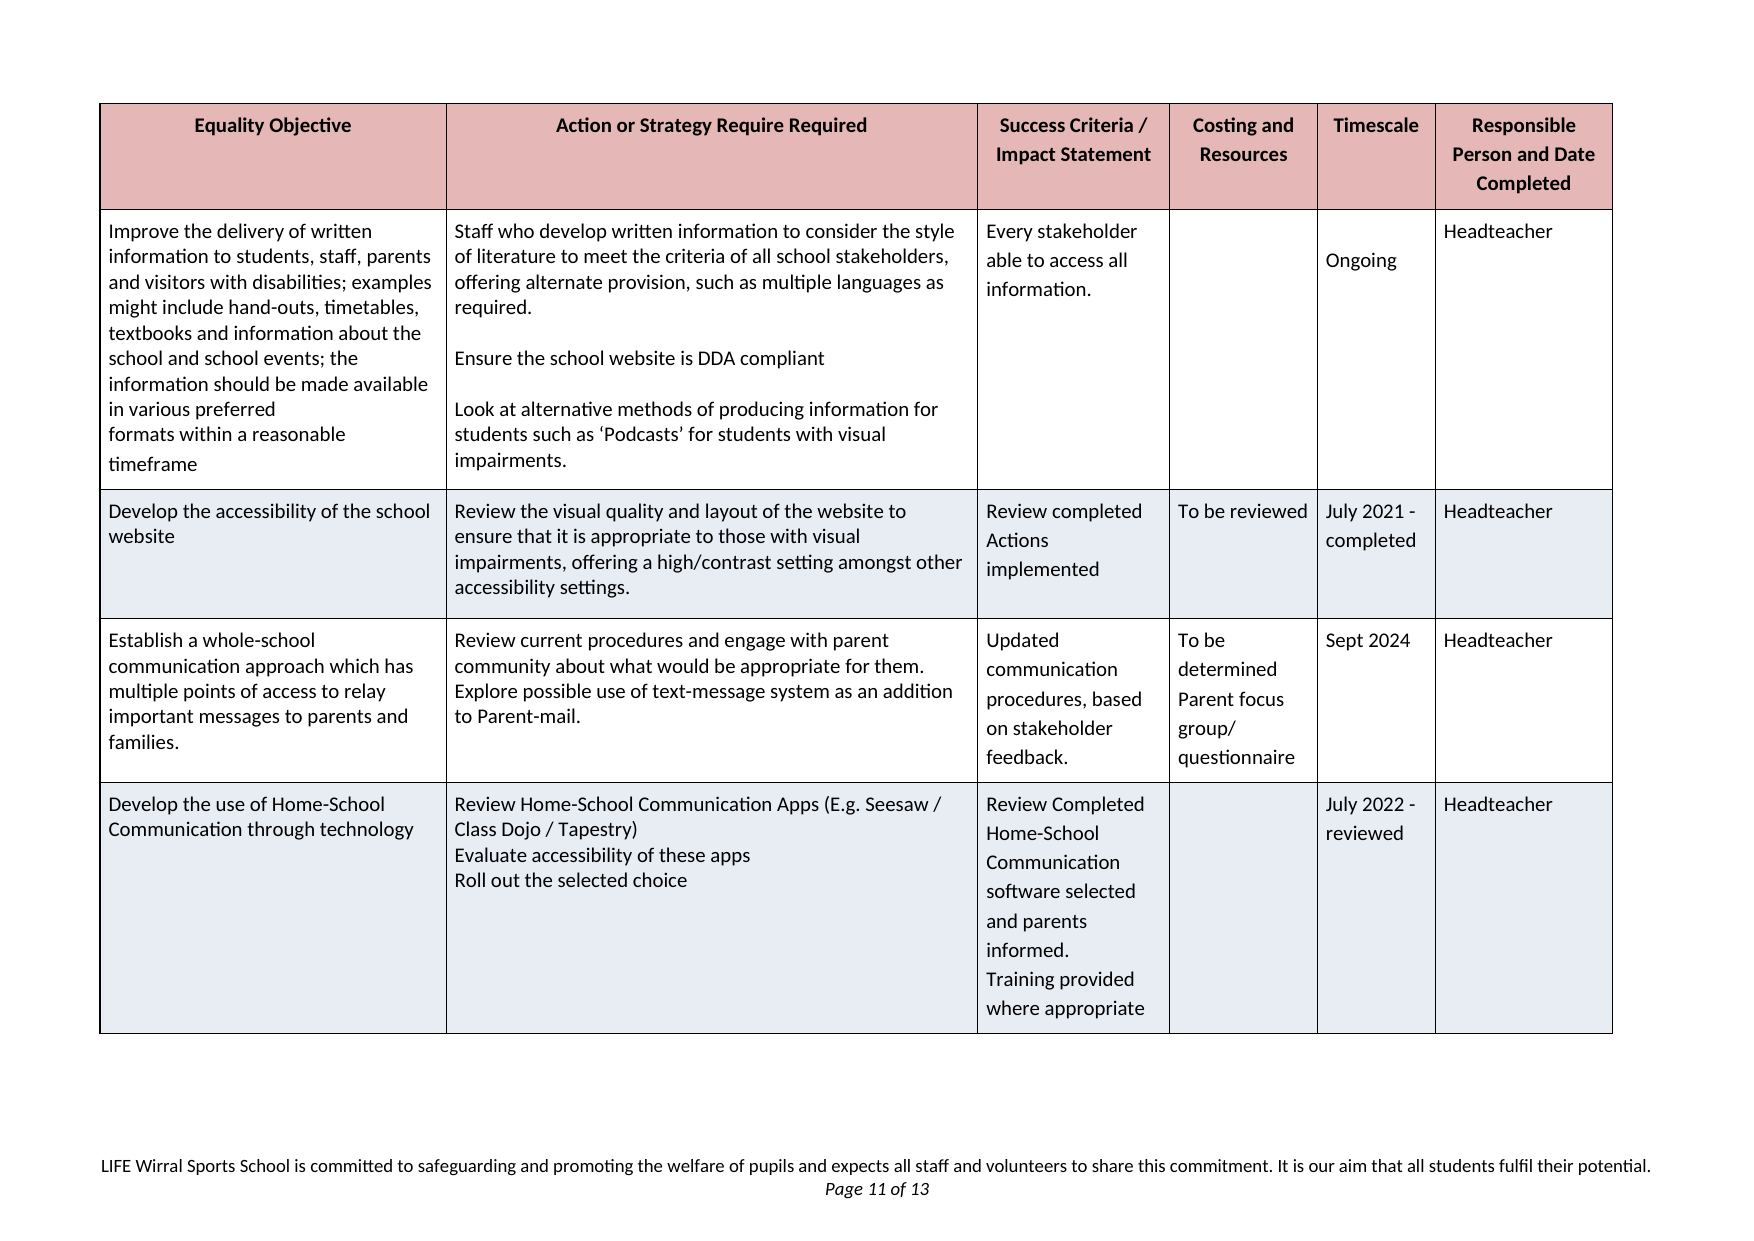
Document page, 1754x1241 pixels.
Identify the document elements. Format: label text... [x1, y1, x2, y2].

table_cell Headteacher [1436, 490, 1612, 618]
table_cell Improve the delivery of written information to students, staff, parents and visitors with disabilities; examples might include hand-outs, timetables, textbooks and information about the school and school events; the information should be made available in various preferred formats within a reasonable timeframe [101, 210, 446, 489]
table_cell To be determined Parent focus group/ questionnaire [1170, 619, 1317, 782]
table_cell July 2021 - completed [1318, 490, 1435, 618]
table_cell Review the visual quality and layout of the website to ensure that it is appropriate to those with visual impairments, offering a high/contrast setting amongst other accessibility settings. [447, 490, 977, 618]
table_cell Timescale [1318, 104, 1435, 209]
table_cell To be reviewed [1170, 490, 1317, 618]
table_cell Review Home-School Communication Apps (E.g. Seesaw / Class Dojo / Tapestry) Evaluate accessibility of these apps Roll out the selected choice [447, 783, 977, 1033]
table_cell Develop the use of Home-School Communication through technology [101, 783, 446, 1033]
table_cell Every stakeholder able to access all information. [978, 210, 1169, 489]
table_cell Staff who develop written information to consider the style of literature to meet the criteria of all school stakeholders, offering alternate provision, such as multiple languages as required. Ensure the school website is DDA compliant Look at alternative methods of producing information for students such as ‘Podcasts’ for students with visual impairments. [447, 210, 977, 489]
table_cell Review current procedures and engage with parent community about what would be appropriate for them. Explore possible use of text-message system as an addition to Parent-mail. [447, 619, 977, 782]
table_cell Responsible Person and Date Completed [1436, 104, 1612, 209]
table_cell Establish a whole-school communication approach which has multiple points of access to relay important messages to parents and families. [101, 619, 446, 782]
table_cell Headteacher [1436, 783, 1612, 1033]
table_cell Review completed Actions implemented [978, 490, 1169, 618]
table_cell Headteacher [1436, 210, 1612, 489]
table_cell Sept 2024 [1318, 619, 1435, 782]
table_cell July 2022 - reviewed [1318, 783, 1435, 1033]
table_cell Ongoing [1318, 210, 1435, 489]
table_cell Success Criteria / Impact Statement [978, 104, 1169, 209]
table_cell Costing and Resources [1170, 104, 1317, 209]
table_cell [1170, 210, 1317, 489]
table_cell [1170, 783, 1317, 1033]
table_cell Review Completed Home-School Communication software selected and parents informed. Training provided where appropriate [978, 783, 1169, 1033]
table_cell Updated communication procedures, based on stakeholder feedback. [978, 619, 1169, 782]
table_cell Action or Strategy Require Required [447, 104, 977, 209]
table_cell Develop the accessibility of the school website [101, 490, 446, 618]
table_cell Headteacher [1436, 619, 1612, 782]
table_cell Equality Objective [101, 104, 446, 209]
